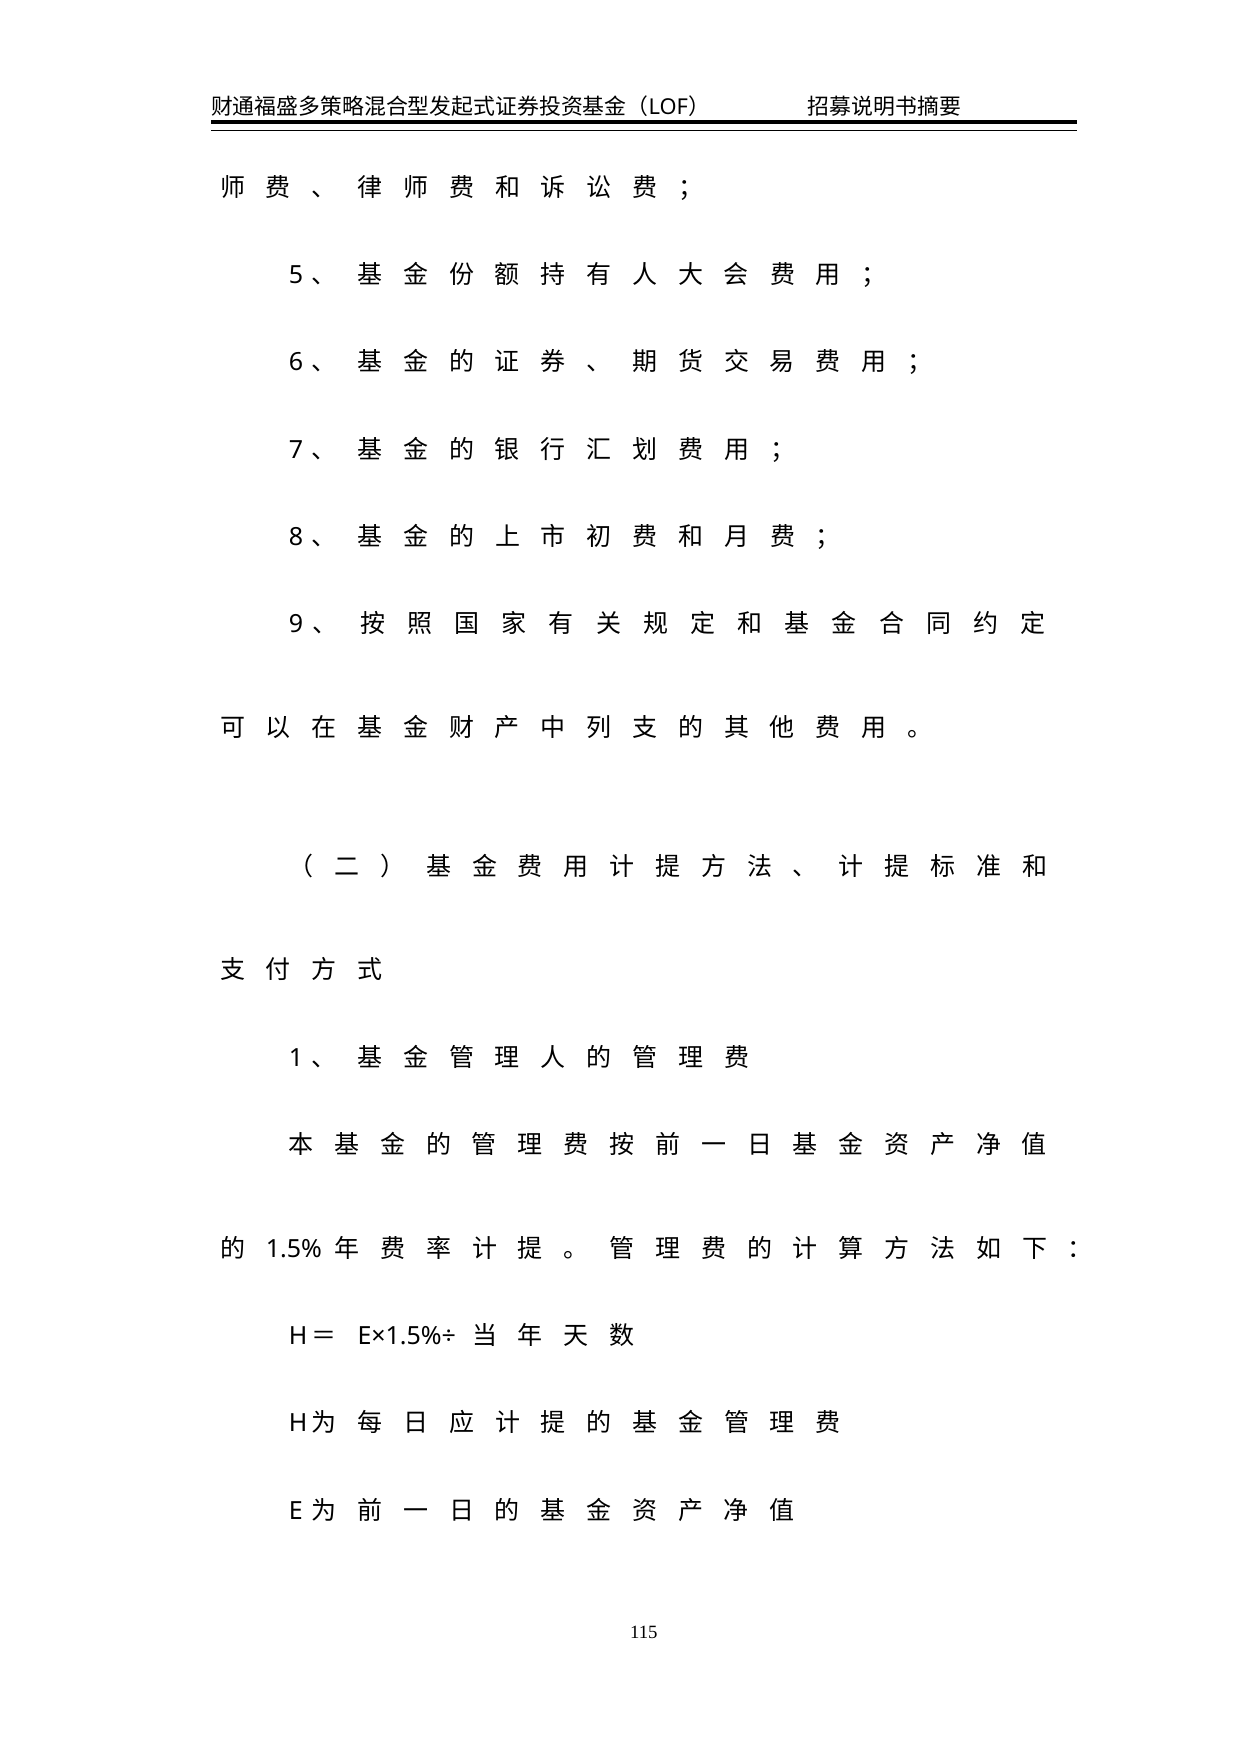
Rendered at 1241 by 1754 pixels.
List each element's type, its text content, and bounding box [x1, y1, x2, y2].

text H＝E×1.5%÷当年天数 [220, 1299, 1068, 1368]
text 8、基金的上市初费和月费； [220, 500, 1068, 569]
subtitle （二）基金费用计提方法、计提标准和支付方式 [220, 830, 1068, 1003]
text 6、基金的证券、期货交易费用； [220, 325, 1068, 394]
text 5、基金份额持有人大会费用； [220, 238, 1068, 307]
text H为每日应计提的基金管理费 [220, 1386, 1068, 1456]
text E为前一日的基金资产净值 [220, 1474, 1068, 1543]
text 9、按照国家有关规定和基金合同约定，可以在基金财产中列支的其他费用。 [220, 587, 1068, 760]
text 本基金的管理费按前一日基金资产净值的1.5%年费率计提。管理费的计算方法如下： [220, 1108, 1068, 1281]
text 1、基金管理人的管理费 [220, 1021, 1068, 1090]
text 7、基金的银行汇划费用； [220, 413, 1068, 482]
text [220, 151, 1068, 220]
